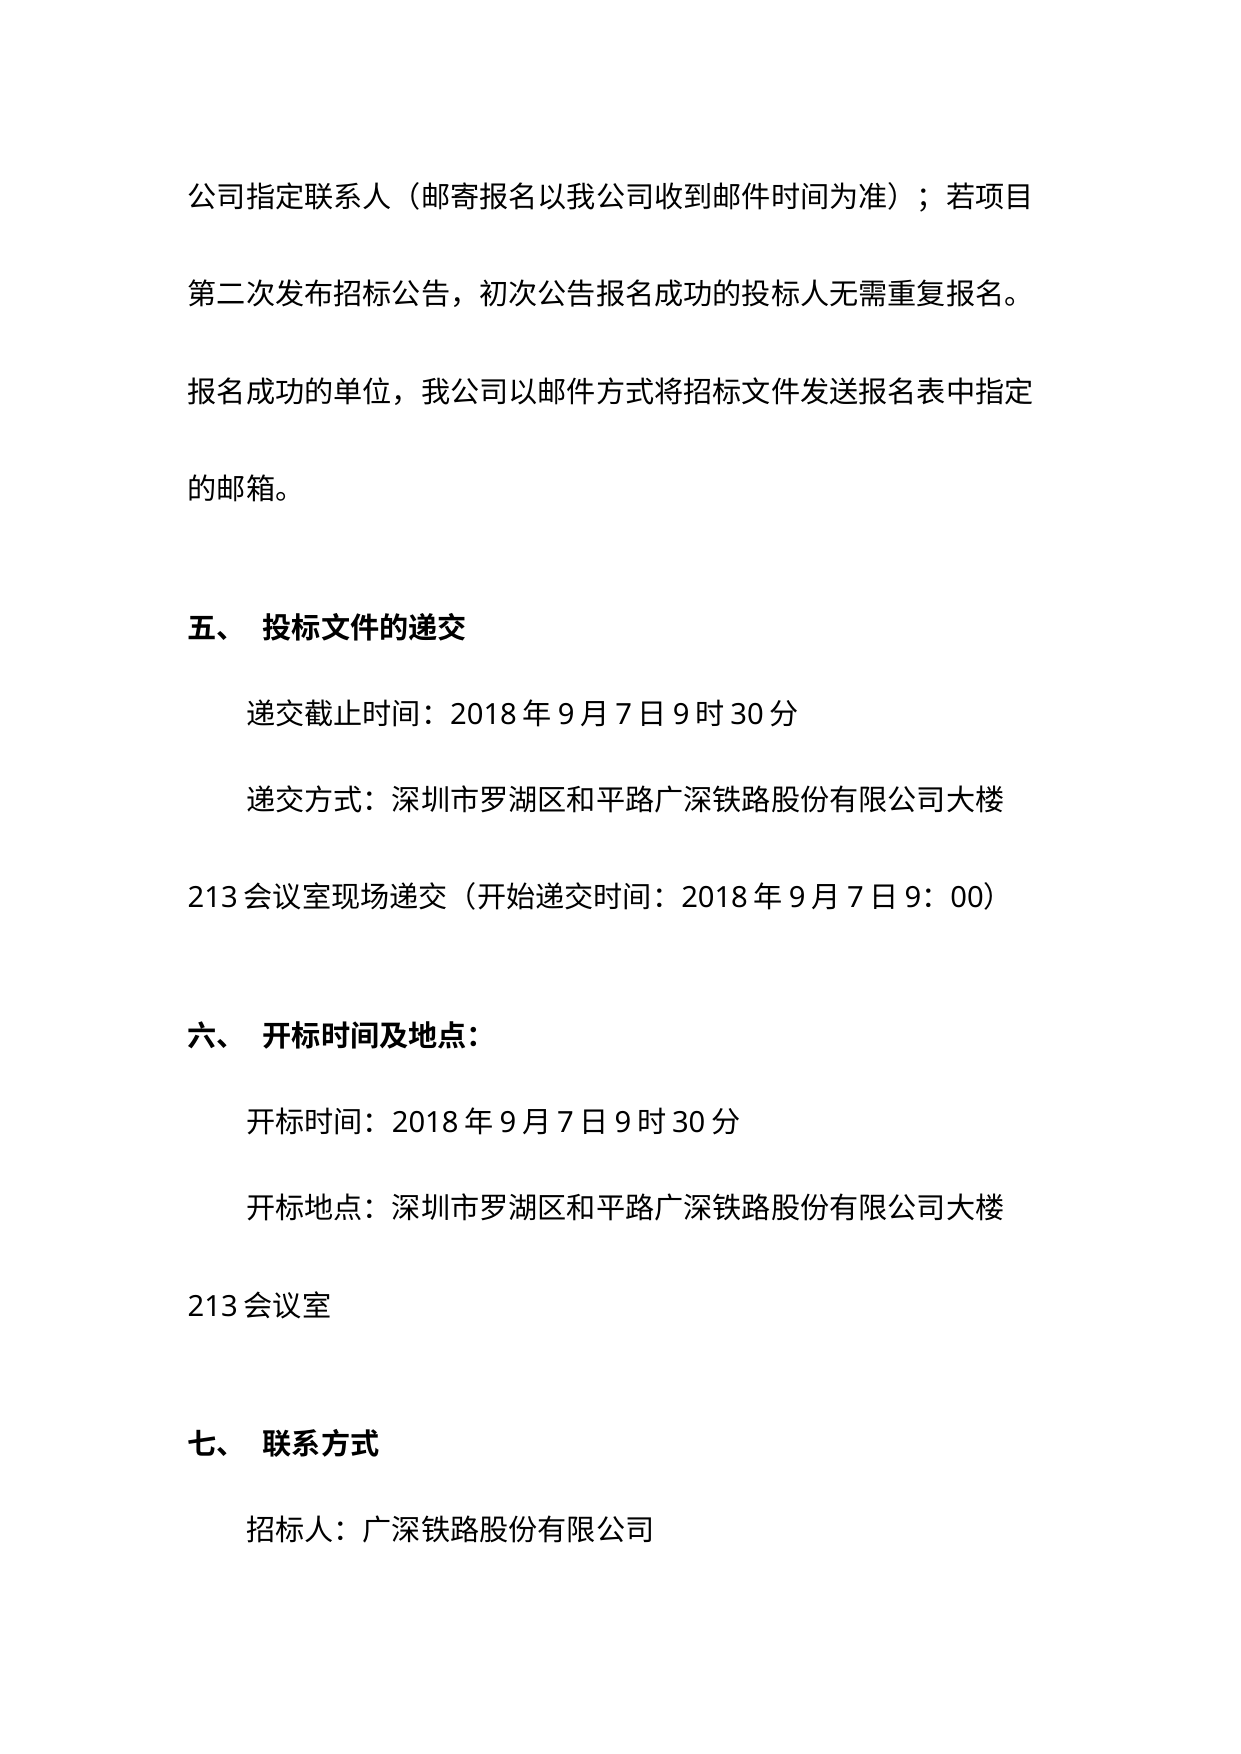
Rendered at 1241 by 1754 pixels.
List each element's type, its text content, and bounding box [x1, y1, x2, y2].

text 开标时间：2018年9月7日9时30分 [187, 1087, 1053, 1152]
list 开标时间及地点： [187, 1001, 1053, 1066]
text 递交方式：深圳市罗湖区和平路广深铁路股份有限公司大楼213会议室现场递交（开始递交时间：2018年9月 7日9：00） [187, 765, 1053, 928]
text 招标人：广深铁路股份有限公司 [187, 1496, 1053, 1561]
list 投标文件的递交 [187, 593, 1053, 658]
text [187, 162, 1053, 519]
list 联系方式 [187, 1409, 1053, 1474]
text 开标地点：深圳市罗湖区和平路广深铁路股份有限公司大楼213会议室 [187, 1173, 1053, 1336]
text 递交截止时间：2018年9月7日9时30分 [187, 679, 1053, 744]
